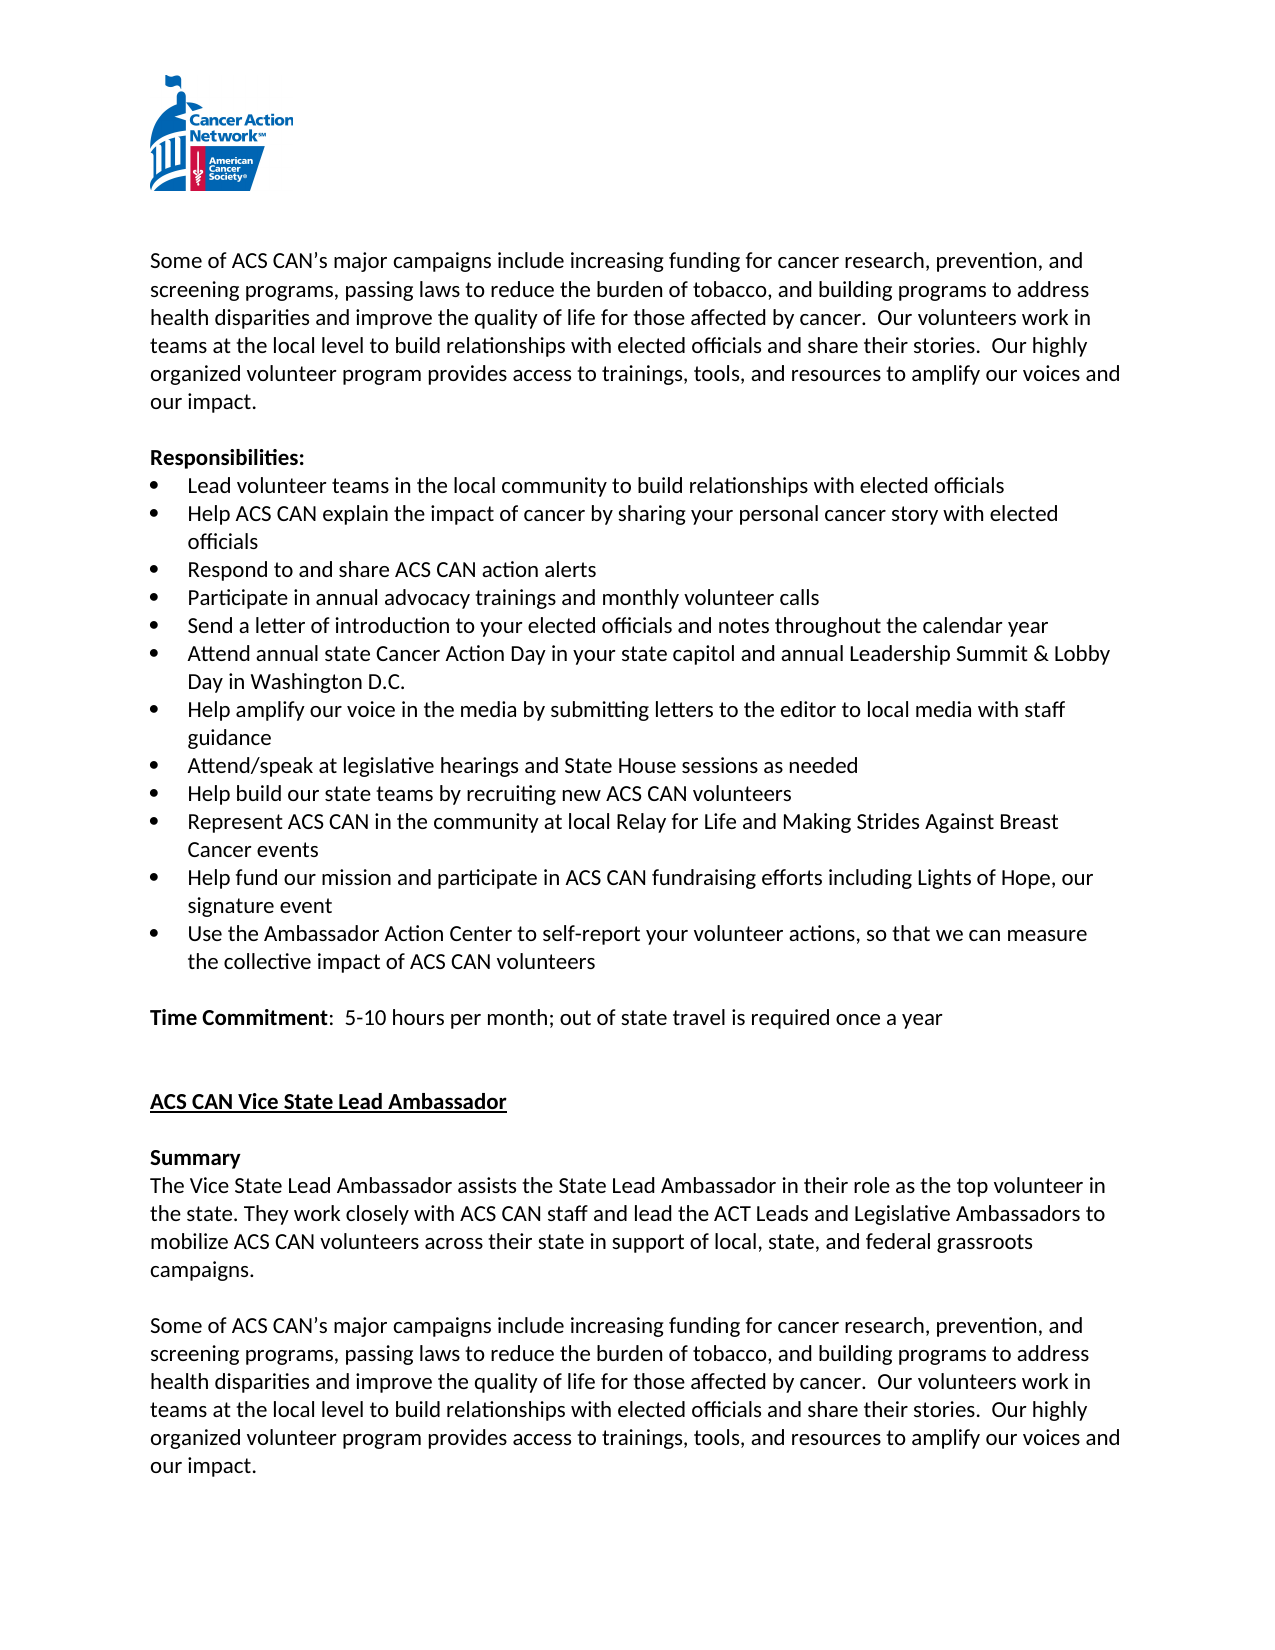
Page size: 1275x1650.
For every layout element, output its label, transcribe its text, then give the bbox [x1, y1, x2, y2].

text ACS CAN Vice State Lead Ambassador [150, 1087, 1125, 1115]
list Help fund our mission and participate in ACS CAN fundraising efforts including Lights of Hope, our signature event [150, 863, 1125, 919]
list Respond to and share ACS CAN action alerts [150, 555, 1125, 583]
text Some of ACS CAN’s major campaigns include increasing funding for cancer research, prevention, and screening programs, passing laws to reduce the burden of tobacco, and building programs to address health disparities and improve the quality of life for those affected by cancer. Our volunteers work in teams at the local level to build relationships with elected officials and share their stories. Our highly organized volunteer program provides access to trainings, tools, and resources to amplify our voices and our impact. [150, 1311, 1125, 1479]
list Send a letter of introduction to your elected officials and notes throughout the calendar year [150, 611, 1125, 639]
text Some of ACS CAN’s major campaigns include increasing funding for cancer research, prevention, and screening programs, passing laws to reduce the burden of tobacco, and building programs to address health disparities and improve the quality of life for those affected by cancer. Our volunteers work in teams at the local level to build relationships with elected officials and share their stories. Our highly organized volunteer program provides access to trainings, tools, and resources to amplify our voices and our impact. [150, 247, 1125, 415]
list Help amplify our voice in the media by submitting letters to the editor to local media with staff guidance [150, 695, 1125, 751]
list Attend/speak at legislative hearings and State House sessions as needed [150, 751, 1125, 779]
picture [150, 75, 293, 191]
list Attend annual state Cancer Action Day in your state capitol and annual Leadership Summit & Lobby Day in Washington D.C. [150, 639, 1125, 695]
text Responsibilities: [150, 443, 1125, 471]
list Help ACS CAN explain the impact of cancer by sharing your personal cancer story with elected officials [150, 499, 1125, 555]
text The Vice State Lead Ambassador assists the State Lead Ambassador in their role as the top volunteer in the state. They work closely with ACS CAN staff and lead the ACT Leads and Legislative Ambassadors to mobilize ACS CAN volunteers across their state in support of local, state, and federal grassroots campaigns. [150, 1171, 1125, 1283]
text Time Commitment: 5-10 hours per month; out of state travel is required once a year [150, 1003, 1125, 1031]
list Represent ACS CAN in the community at local Relay for Life and Making Strides Against Breast Cancer events [150, 807, 1125, 863]
list Use the Ambassador Action Center to self-report your volunteer actions, so that we can measure the collective impact of ACS CAN volunteers [150, 919, 1125, 975]
list Lead volunteer teams in the local community to build relationships with elected officials [150, 471, 1125, 499]
list Participate in annual advocacy trainings and monthly volunteer calls [150, 583, 1125, 611]
text Summary [150, 1143, 1125, 1171]
list Help build our state teams by recruiting new ACS CAN volunteers [150, 779, 1125, 807]
